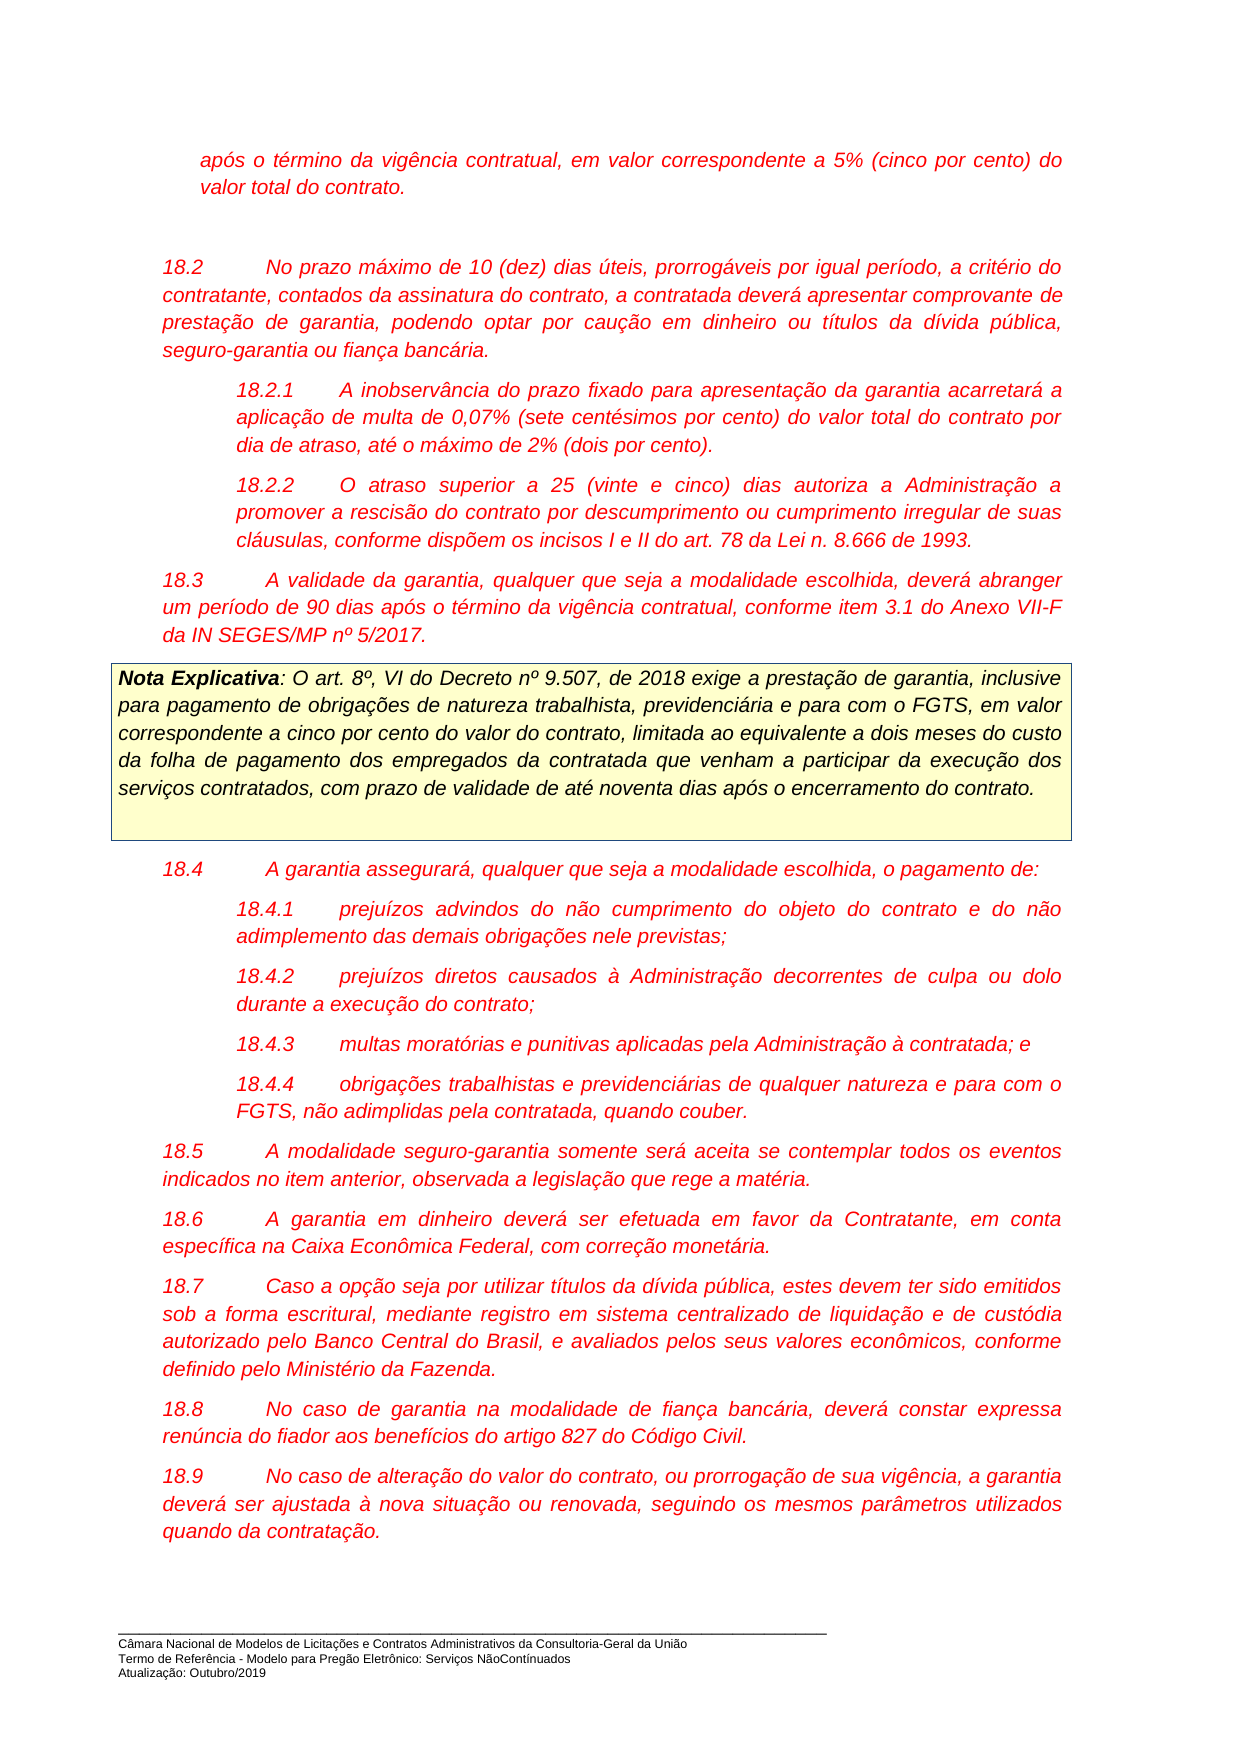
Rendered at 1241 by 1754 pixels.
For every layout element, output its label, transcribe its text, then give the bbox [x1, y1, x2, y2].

list A garantia assegurará, qualquer que seja a modalidade escolhida, o pagamento de: [162, 857, 1063, 881]
list No prazo máximo de 10 (dez) dias úteis, prorrogáveis por igual período, a critério do contratante, contados da assinatura do contrato, a contratada deverá apresentar comprovante de prestação de garantia, podendo optar por caução em dinheiro ou títulos da dívida pública, seguro-garantia ou fiança bancária. [162, 255, 1063, 362]
list A validade da garantia, qualquer que seja a modalidade escolhida, deverá abranger um período de 90 dias após o término da vigência contratual, conforme item 3.1 do Anexo VII-F da IN SEGES/MP nº 5/2017. [162, 568, 1063, 647]
list prejuízos advindos do não cumprimento do objeto do contrato e do não adimplemento das demais obrigações nele previstas; [236, 897, 1063, 948]
list No caso de garantia na modalidade de fiança bancária, deverá constar expressa renúncia do fiador aos benefícios do artigo 827 do Código Civil. [162, 1397, 1063, 1448]
list A garantia em dinheiro deverá ser efetuada em favor da Contratante, em conta específica na Caixa Econômica Federal, com correção monetária. [162, 1207, 1063, 1258]
list multas moratórias e punitivas aplicadas pela Administração à contratada; e [236, 1032, 1063, 1056]
text Nota Explicativa: O art. 8º, VI do Decreto nº 9.507, de 2018 exige a prestação de garantia, inclusive para pagamento de obrigações de natureza trabalhista, previdenciária e para com o FGTS, em valor correspondente a cinco por cento do valor do contrato, limitada ao equivalente a dois meses do custo da folha de pagamento dos empregados da contratada que venham a participar da execução dos serviços contratados, com prazo de validade de até noventa dias após o encerramento do contrato. [112, 664, 1071, 800]
list prejuízos diretos causados à Administração decorrentes de culpa ou dolo durante a execução do contrato; [236, 964, 1063, 1016]
list obrigações trabalhistas e previdenciárias de qualquer natureza e para com o FGTS, não adimplidas pela contratada, quando couber. [236, 1072, 1063, 1123]
list A inobservância do prazo fixado para apresentação da garantia acarretará a aplicação de multa de 0,07% (sete centésimos por cento) do valor total do contrato por dia de atraso, até o máximo de 2% (dois por cento). [236, 378, 1063, 457]
list Caso a opção seja por utilizar títulos da dívida pública, estes devem ter sido emitidos sob a forma escritural, mediante registro em sistema centralizado de liquidação e de custódia autorizado pelo Banco Central do Brasil, e avaliados pelos seus valores econômicos, conforme definido pelo Ministério da Fazenda. [162, 1274, 1063, 1381]
list A modalidade seguro-garantia somente será aceita se contemplar todos os eventos indicados no item anterior, observada a legislação que rege a matéria. [162, 1139, 1063, 1191]
list O atraso superior a 25 (vinte e cinco) dias autoriza a Administração a promover a rescisão do contrato por descumprimento ou cumprimento irregular de suas cláusulas, conforme dispõem os incisos I e II do art. 78 da Lei n. 8.666 de 1993. [236, 473, 1063, 552]
list No caso de alteração do valor do contrato, ou prorrogação de sua vigência, a garantia deverá ser ajustada à nova situação ou renovada, seguindo os mesmos parâmetros utilizados quando da contratação. [162, 1464, 1063, 1543]
